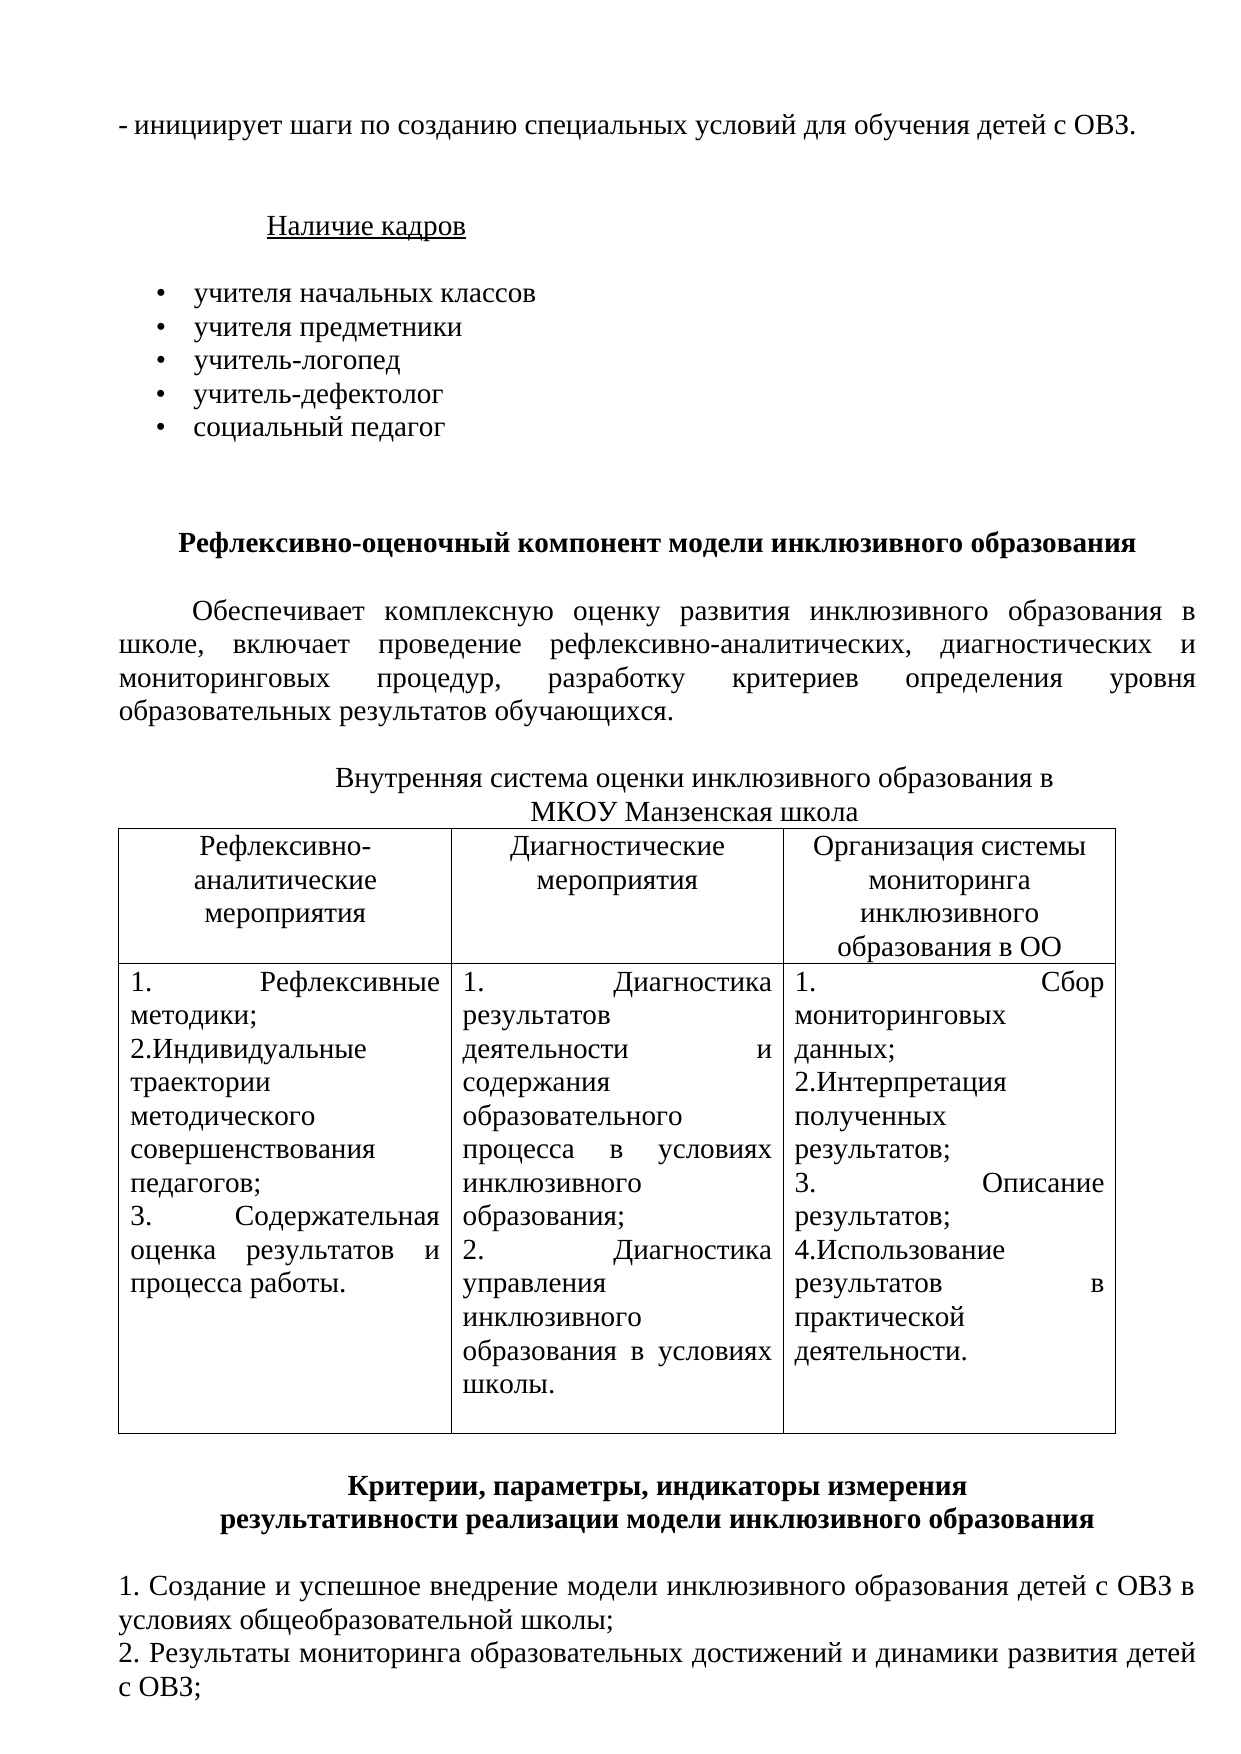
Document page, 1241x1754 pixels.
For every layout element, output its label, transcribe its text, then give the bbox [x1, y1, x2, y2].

table_header Диагностические мероприятия [452, 829, 783, 963]
table_header Рефлексивно-аналитические мероприятия [119, 829, 451, 963]
list учителя начальных классов [156, 275, 1197, 309]
text результативности реализации модели инклюзивного образования [118, 1501, 1197, 1535]
list социальный педагог [155, 409, 1197, 443]
list учитель-дефектолог [155, 376, 1197, 409]
table_header Организация системы мониторинга инклюзивного образования в ОО [784, 829, 1115, 963]
list учитель-логопед [156, 342, 1197, 376]
table_cell 1. Диагностика результатов деятельности и содержания образовательного процесса в условиях инклюзивного образования; 2. Диагностика управления инклюзивного образования в условиях школы. [452, 964, 783, 1433]
table_cell 1. Сбор мониторинговых данных; 2.Интерпретация полученных результатов; 3. Описание результатов; 4.Использование результатов в практической деятельности. [784, 964, 1115, 1433]
text 1. Создание и успешное внедрение модели инклюзивного образования детей с ОВЗ в условиях общеобразовательной школы; [118, 1568, 1197, 1636]
text Внутренняя система оценки инклюзивного образования в [118, 760, 1197, 794]
text 2. Результаты мониторинга образовательных достижений и динамики развития детей с ОВЗ; [118, 1636, 1197, 1703]
text МКОУ Манзенская школа [118, 794, 1197, 827]
list учителя предметники [156, 309, 1197, 342]
text Критерии, параметры, индикаторы измерения [118, 1468, 1197, 1501]
text Обеспечивает комплексную оценку развития инклюзивного образования в школе, включает проведение рефлексивно-аналитических, диагностических и мониторинговых процедур, разработку критериев определения уровня образовательных результатов обучающихся. [118, 593, 1197, 727]
list инициирует шаги по созданию специальных условий для обучения детей с ОВЗ. [118, 107, 1197, 141]
text Рефлексивно-оценочный компонент модели инклюзивного образования [118, 526, 1197, 559]
table_cell 1. Рефлексивные методики; 2.Индивидуальные траектории методического совершенствования педагогов; 3. Содержательная оценка результатов и процесса работы. [119, 964, 451, 1433]
text Наличие кадров [266, 208, 1115, 242]
